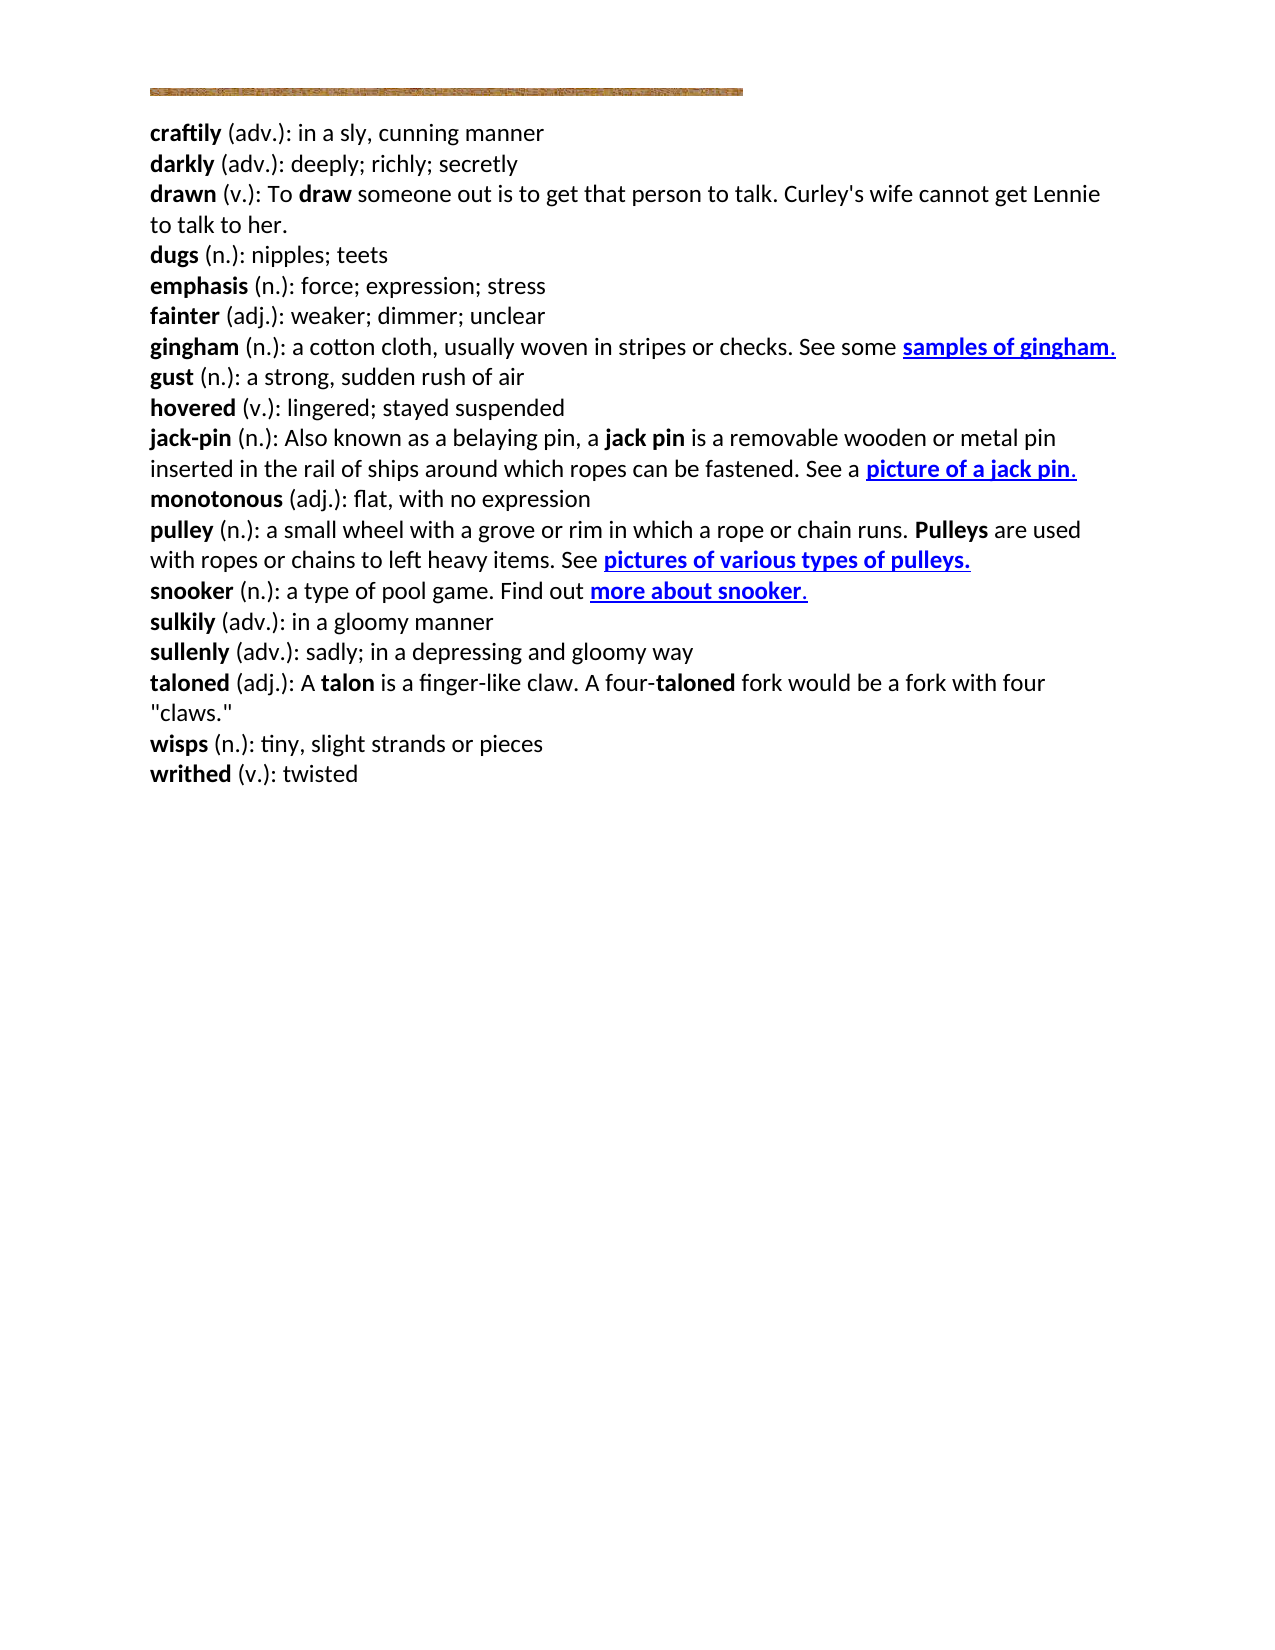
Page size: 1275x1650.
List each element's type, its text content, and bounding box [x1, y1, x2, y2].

text darkly (adv.): deeply; richly; secretly [150, 148, 1125, 178]
text sullenly (adv.): sadly; in a depressing and gloomy way [150, 636, 1125, 667]
text emphasis (n.): force; expression; stress [150, 270, 1125, 301]
text gust (n.): a strong, sudden rush of air [150, 362, 1125, 392]
text fainter (adj.): weaker; dimmer; unclear [150, 301, 1125, 331]
text drawn (v.): To draw someone out is to get that person to talk. Curley's wife cannot get Lennie to talk to her. [150, 178, 1125, 239]
text dugs (n.): nipples; teets [150, 239, 1125, 270]
text pulley (n.): a small wheel with a grove or rim in which a rope or chain runs. Pulleys are used with ropes or chains to left heavy items. See pictures of various types of pulleys. [150, 514, 1125, 575]
text hovered (v.): lingered; stayed suspended [150, 392, 1125, 423]
text taloned (adj.): A talon is a finger-like claw. A four-taloned fork would be a fork with four "claws." [150, 667, 1125, 728]
text snooker (n.): a type of pool game. Find out more about snooker. [150, 575, 1125, 606]
text wisps (n.): tiny, slight strands or pieces [150, 728, 1125, 758]
text jack-pin (n.): Also known as a belaying pin, a jack pin is a removable wooden or metal pin inserted in the rail of ships around which ropes can be fastened. See a picture of a jack pin. [150, 423, 1125, 484]
text gingham (n.): a cotton cloth, usually woven in stripes or checks. See some samples of gingham. [150, 331, 1125, 362]
text writhed (v.): twisted [150, 758, 1125, 789]
text sulkily (adv.): in a gloomy manner [150, 606, 1125, 636]
text monotonous (adj.): flat, with no expression [150, 484, 1125, 514]
text craftily (adv.): in a sly, cunning manner [150, 117, 1125, 148]
picture [150, 88, 743, 96]
